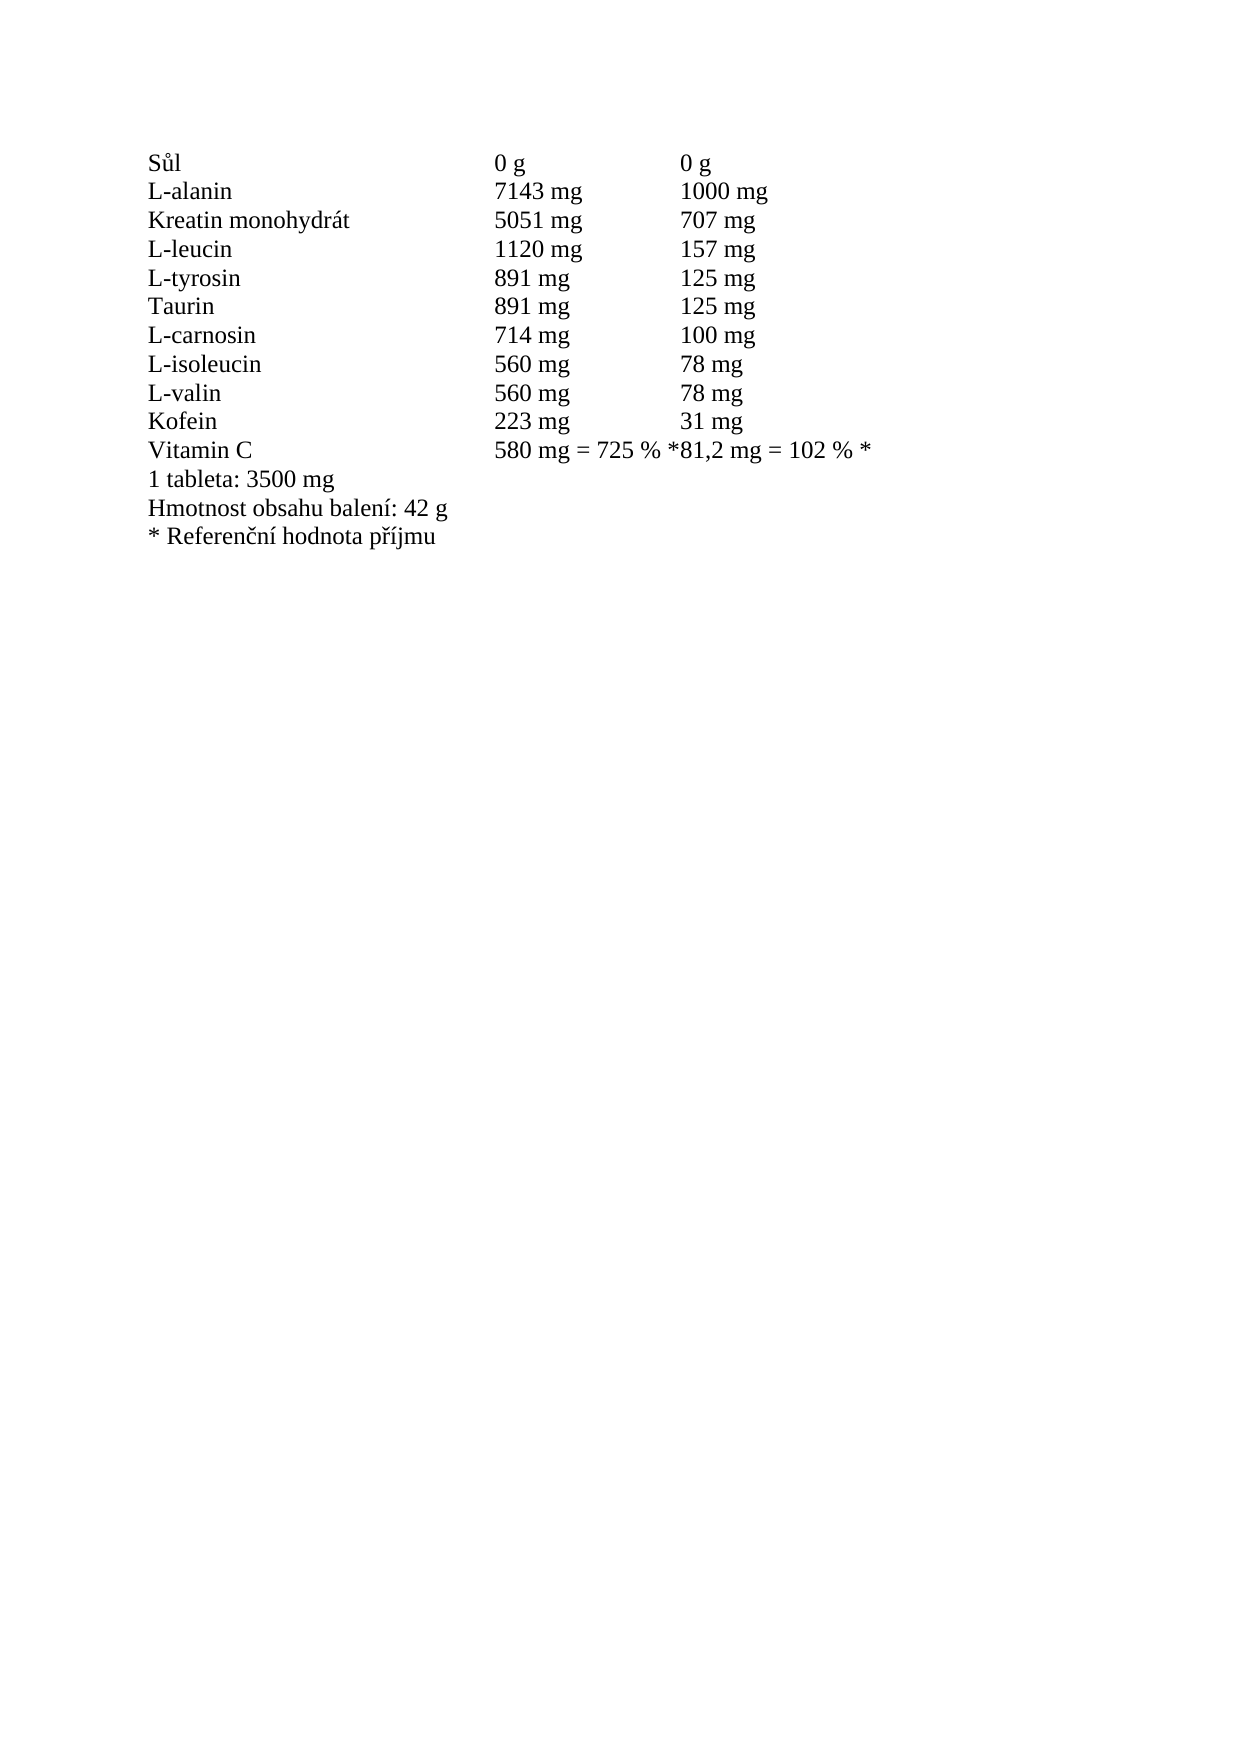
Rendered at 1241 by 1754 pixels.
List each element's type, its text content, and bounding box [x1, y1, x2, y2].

table_cell 223 mg [494, 406, 680, 435]
table_cell Vitamin C [148, 435, 494, 464]
table_cell * Referenční hodnota příjmu [148, 521, 872, 550]
table_cell L-tyrosin [148, 263, 494, 291]
table_cell 0 g [680, 148, 872, 176]
table_cell 125 mg [680, 291, 872, 320]
table_cell 78 mg [680, 378, 872, 406]
table_cell L-carnosin [148, 320, 494, 349]
table_cell Kofein [148, 406, 494, 435]
table_cell 1 tableta: 3500 mg [148, 464, 872, 493]
table_cell 714 mg [494, 320, 680, 349]
table_cell 157 mg [680, 234, 872, 263]
table_cell Kreatin monohydrát [148, 205, 494, 234]
table_cell 707 mg [680, 205, 872, 234]
table_cell 78 mg [680, 349, 872, 378]
table_cell 891 mg [494, 263, 680, 291]
table_cell 31 mg [680, 406, 872, 435]
table_cell 81,2 mg = 102 % * [680, 435, 872, 464]
table_cell 580 mg = 725 % * [494, 435, 680, 464]
table_cell 0 g [494, 148, 680, 176]
table_cell 560 mg [494, 349, 680, 378]
table_cell Hmotnost obsahu balení: 42 g [148, 493, 872, 521]
table_cell 1000 mg [680, 176, 872, 205]
table_cell Sůl [148, 148, 494, 176]
table_cell 560 mg [494, 378, 680, 406]
table_cell 100 mg [680, 320, 872, 349]
table_cell 1120 mg [494, 234, 680, 263]
table_cell 125 mg [680, 263, 872, 291]
table_cell L-leucin [148, 234, 494, 263]
table_cell 5051 mg [494, 205, 680, 234]
table_cell 891 mg [494, 291, 680, 320]
table_cell L-isoleucin [148, 349, 494, 378]
table_cell L-valin [148, 378, 494, 406]
table_cell L-alanin [148, 176, 494, 205]
table_cell 7143 mg [494, 176, 680, 205]
table_cell Taurin [148, 291, 494, 320]
